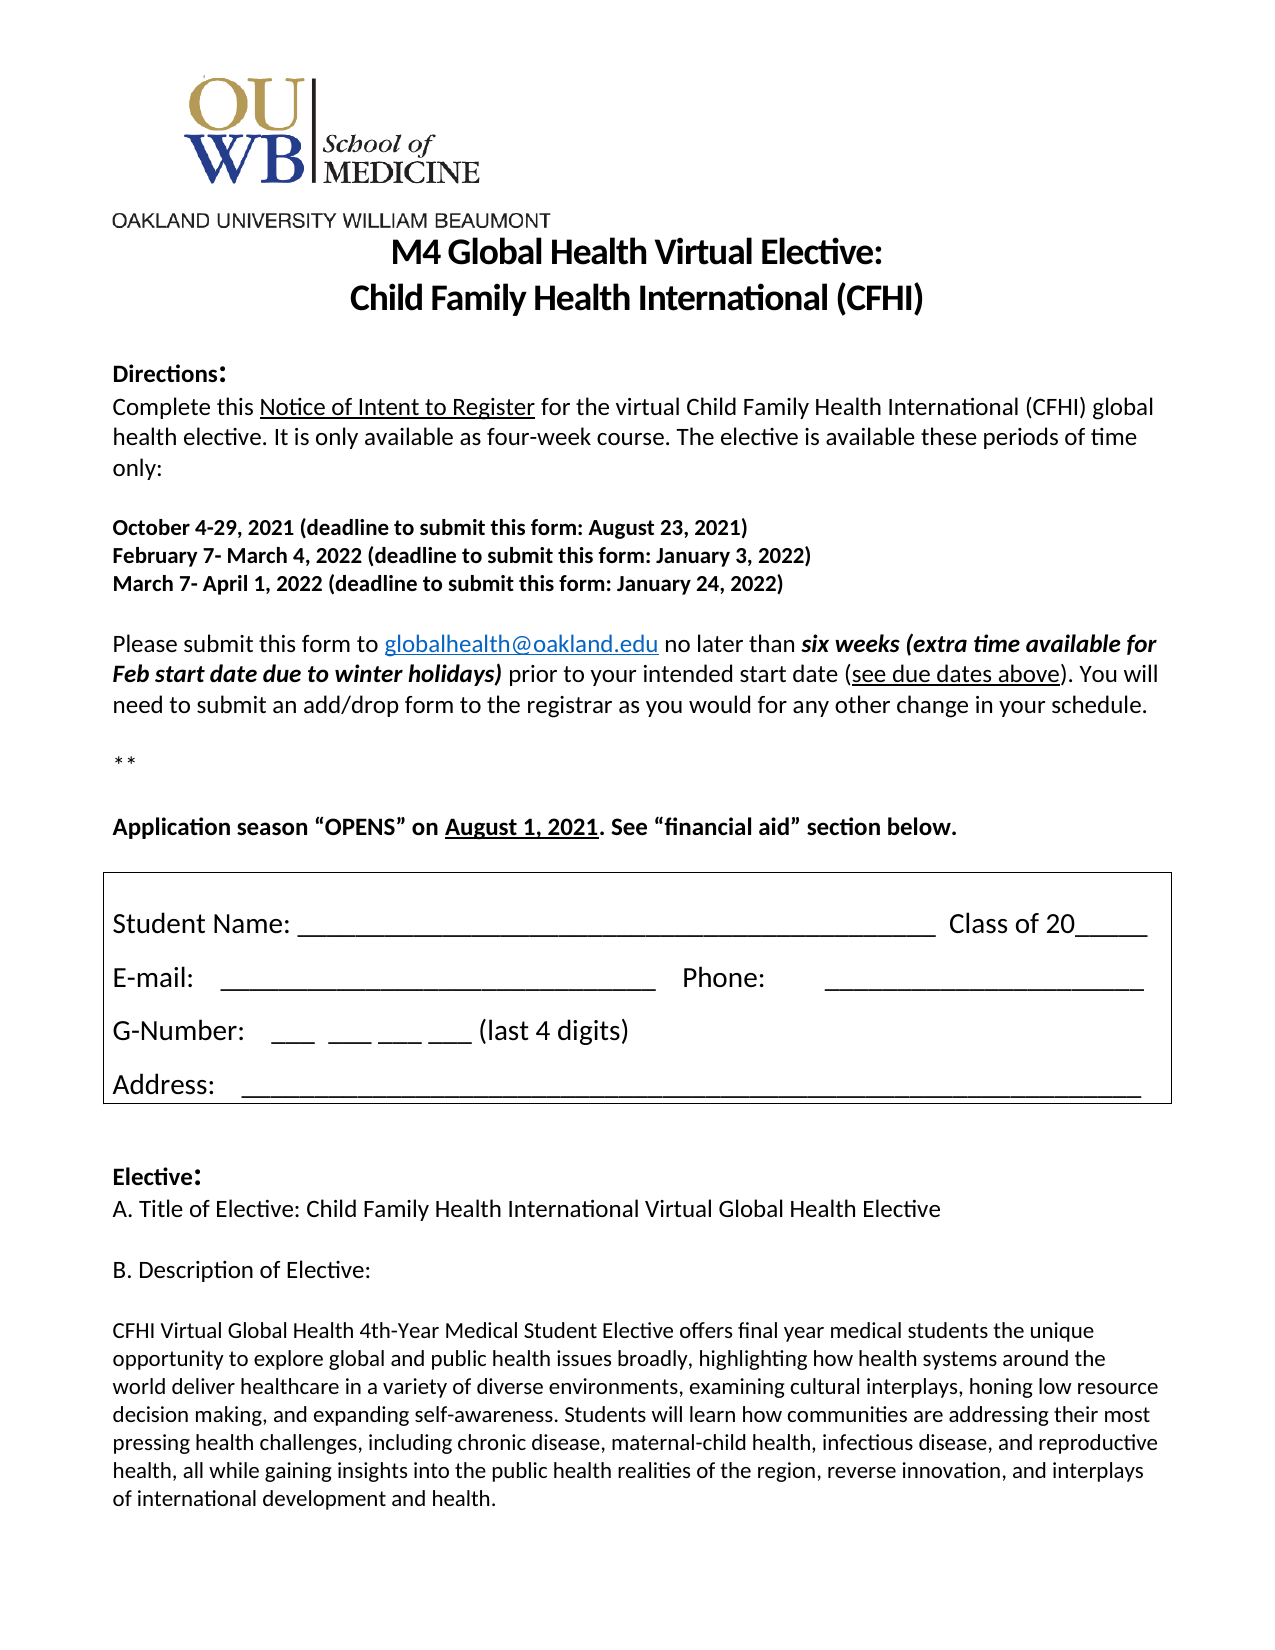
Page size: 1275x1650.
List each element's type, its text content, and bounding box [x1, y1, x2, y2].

text March 7- April 1, 2022 (deadline to submit this form: January 24, 2022) [112, 569, 1162, 597]
text E-mail: ______________________________ Phone: ______________________ [104, 956, 1171, 994]
text Complete this Notice of Intent to Register for the virtual Child Family Health International (CFHI) global health elective. It is only available as four-week course. The elective is available these periods of time only: [112, 391, 1162, 483]
text February 7- March 4, 2022 (deadline to submit this form: January 3, 2022) [112, 541, 1162, 569]
text G-Number: ___ ___ ___ ___ (last 4 digits) [104, 1009, 1171, 1048]
text Application season “OPENS” on August 1, 2021. See “financial aid” section below. [112, 811, 1162, 841]
text Elective: [112, 1153, 1162, 1194]
text Student Name: ____________________________________________ Class of 20_____ [112, 906, 1162, 941]
text October 4-29, 2021 (deadline to submit this form: August 23, 2021) [112, 513, 1162, 541]
text B. Description of Elective: [112, 1255, 1162, 1285]
text ** [112, 750, 1162, 780]
text Please submit this form to globalhealth@oakland.edu no later than six weeks (extra time available for Feb start date due to winter holidays) prior to your intended start date (see due dates above). You will need to submit an add/drop form to the registrar as you would for any other change in your schedule. [112, 628, 1162, 719]
title Child Family Health International (CFHI) [112, 274, 1162, 320]
text Directions: [112, 350, 1162, 391]
text CFHI Virtual Global Health 4th-Year Medical Student Elective offers final year medical students the unique opportunity to explore global and public health issues broadly, highlighting how health systems around the world deliver healthcare in a variety of diverse environments, examining cultural interplays, honing low resource decision making, and expanding self-awareness. Students will learn how communities are addressing their most pressing health challenges, including chronic disease, maternal-child health, infectious disease, and reproductive health, all while gaining insights into the public health realities of the region, reverse innovation, and interplays of international development and health. [112, 1316, 1162, 1512]
picture [112, 75, 551, 229]
title M4 Global Health Virtual Elective: [112, 228, 1162, 274]
text A. Title of Elective: Child Family Health International Virtual Global Health Elective [112, 1194, 1162, 1224]
text Address: ______________________________________________________________ [104, 1063, 1171, 1103]
